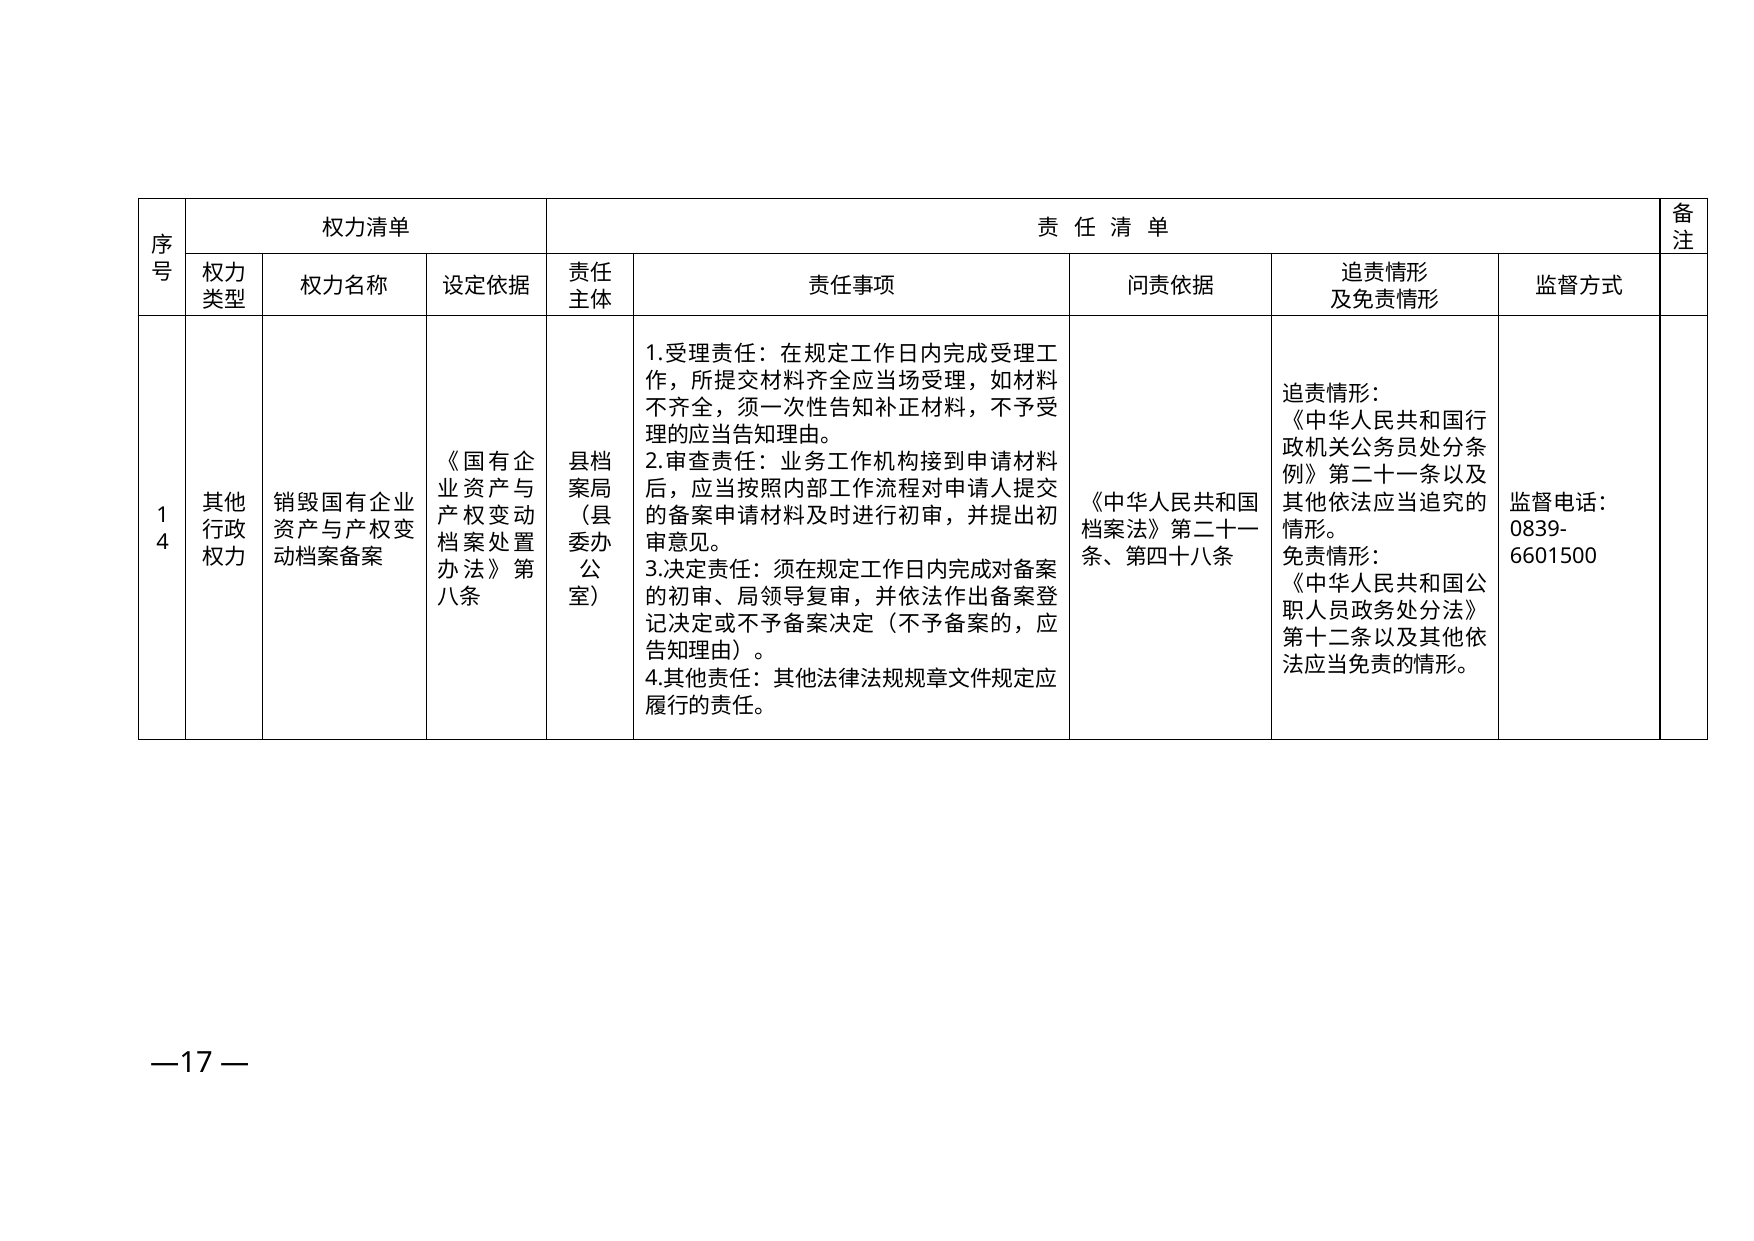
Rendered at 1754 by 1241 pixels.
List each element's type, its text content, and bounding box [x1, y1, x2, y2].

table_cell 14 [139, 316, 185, 739]
table_cell 问责依据 [1070, 254, 1271, 314]
table_cell 权力类型 [186, 254, 262, 314]
table_header 权力清单 [186, 199, 546, 253]
table_cell 追责情形： 《中华人民共和国行政机关公务员处分条例》第二十一条以及其他依法应当追究的情形。 免责情形： 《中华人民共和国公职人员政务处分法》第十二条以及其他依法应当免责的情形。 [1272, 316, 1498, 739]
table_cell 追责情形 及免责情形 [1272, 254, 1498, 314]
table_cell 《国有企业资产与产权变动档案处置办法》第八条 [427, 316, 546, 739]
table_header 责 任 清 单 [547, 199, 1659, 253]
table_cell [1661, 316, 1707, 739]
table_cell 县档案局（县委办公室） [547, 316, 633, 739]
table_cell 监督方式 [1499, 254, 1659, 314]
table_header 序号 [139, 199, 185, 314]
table_cell 设定依据 [427, 254, 546, 314]
table_cell 监督电话： 0839-6601500 [1499, 316, 1659, 739]
table_cell [1661, 254, 1707, 314]
table_cell 1.受理责任：在规定工作日内完成受理工作，所提交材料齐全应当场受理，如材料不齐全，须一次性告知补正材料，不予受理的应当告知理由。 2.审查责任：业务工作机构接到申请材料后，应当按照内部工作流程对申请人提交的备案申请材料及时进行初审，并提出初审意见。 3.决定责任：须在规定工作日内完成对备案的初审、局领导复审，并依法作出备案登记决定或不予备案决定（不予备案的，应告知理由）。 4.其他责任：其他法律法规规章文件规定应履行的责任。 [634, 316, 1069, 739]
table_cell 责任主体 [547, 254, 633, 314]
table_cell 《中华人民共和国档案法》第二十一条、第四十八条 [1070, 316, 1271, 739]
table_header 备注 [1661, 199, 1707, 253]
table_cell 销毁国有企业资产与产权变动档案备案 [263, 316, 426, 739]
table_cell 责任事项 [634, 254, 1069, 314]
table_cell 其他行政权力 [186, 316, 262, 739]
table_cell 权力名称 [263, 254, 426, 314]
